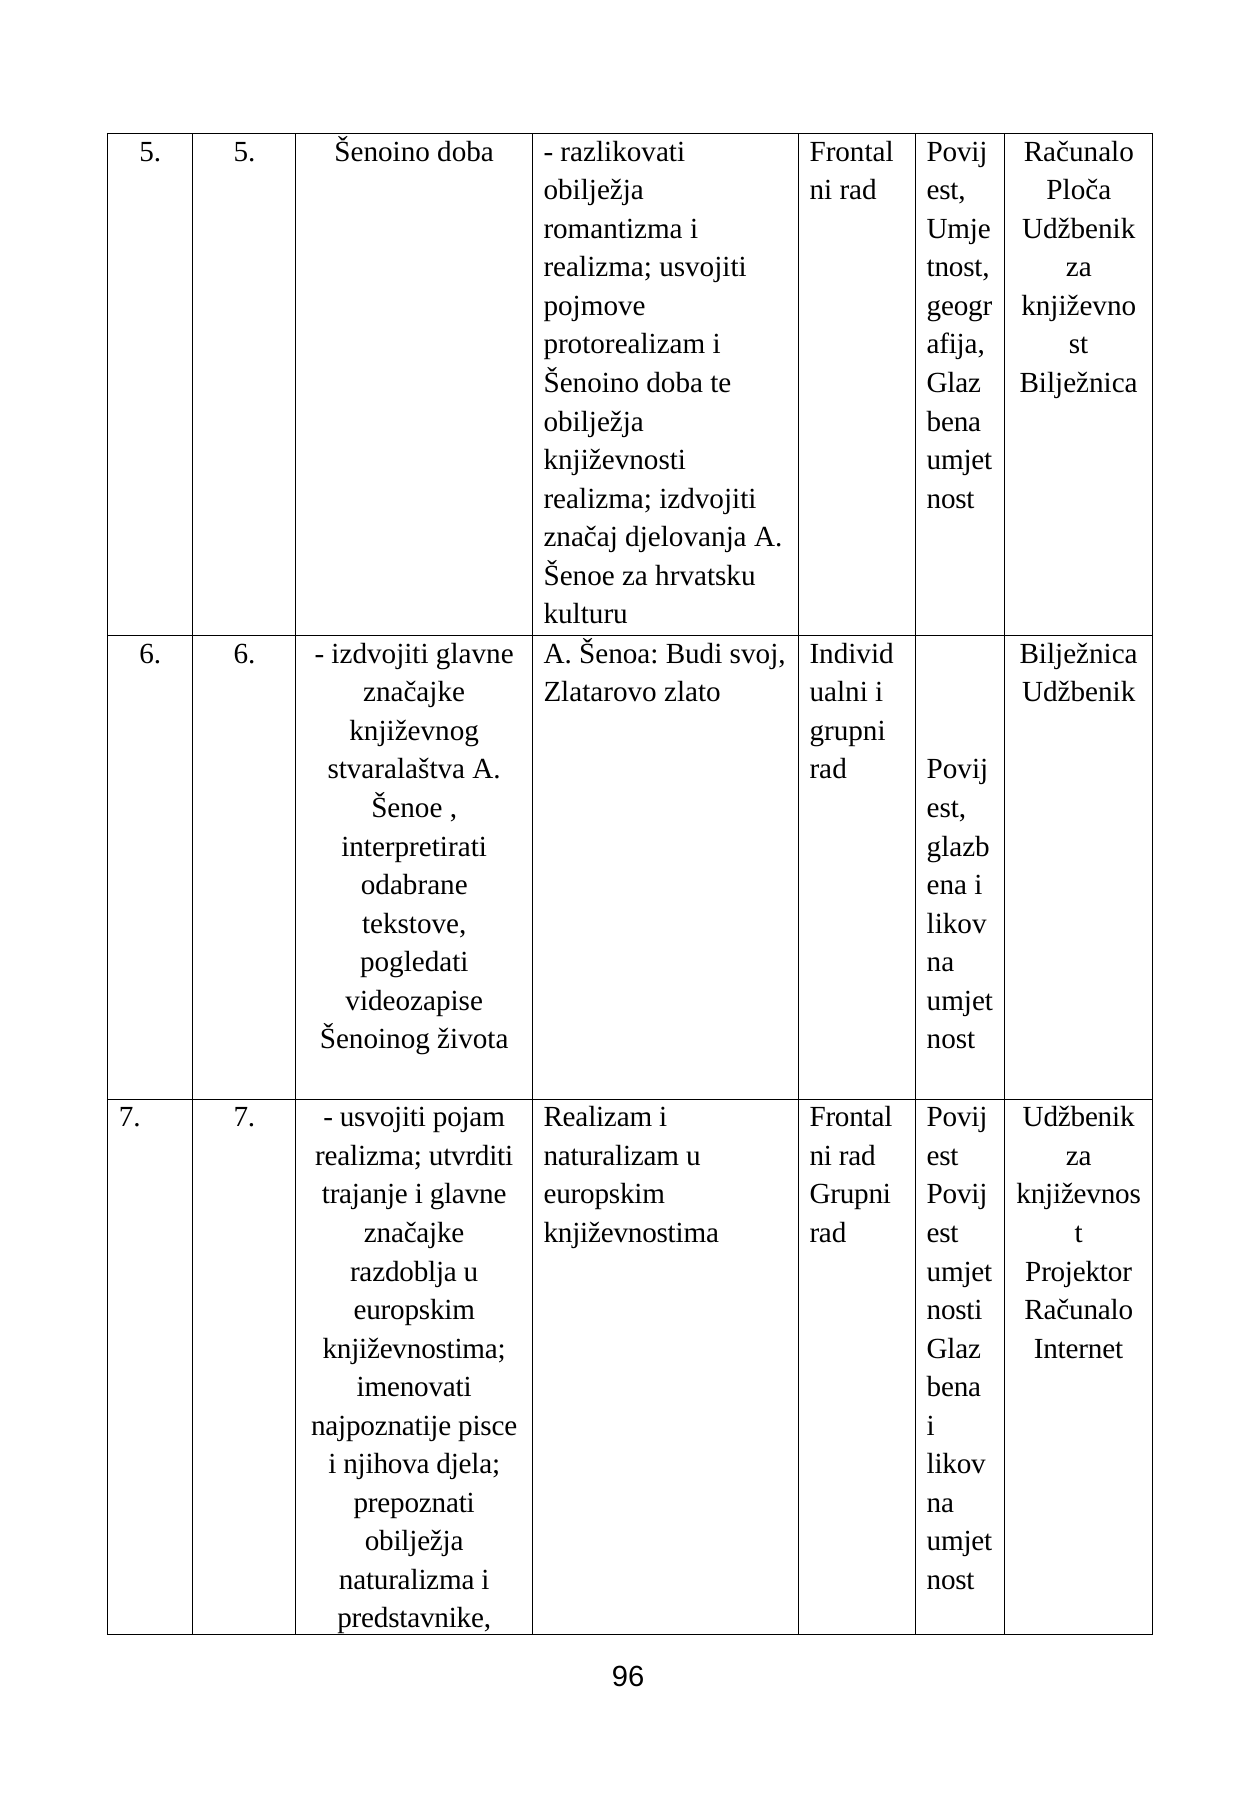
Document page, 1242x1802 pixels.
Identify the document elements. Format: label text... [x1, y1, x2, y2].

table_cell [533, 1100, 798, 1634]
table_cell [916, 1100, 1004, 1634]
table_cell 6. [108, 636, 192, 1098]
table_cell - razlikovati obilježja romantizma i realizma; usvojiti pojmove protorealizam i Šenoino doba te obilježja književnosti realizma; izdvojiti značaj djelovanja A. Šenoe za hrvatsku kulturu [533, 134, 798, 635]
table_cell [1005, 1100, 1152, 1634]
table_cell 7. [108, 1100, 192, 1634]
table_cell Bilježnica Udžbenik [1005, 636, 1152, 1098]
table_cell 5. [108, 134, 192, 635]
table_cell Računalo Ploča Udžbenik za književnost Bilježnica [1005, 134, 1152, 635]
table_cell Povijest, glazbena i likovna umjetnost [916, 636, 1004, 1098]
table_cell A. Šenoa: Budi svoj, Zlatarovo zlato [533, 636, 798, 1098]
table_cell Frontalni rad [799, 134, 915, 635]
table_cell - izdvojiti glavne značajke književnog stvaralaštva A. Šenoe , interpretirati odabrane tekstove, pogledati videozapise Šenoinog života [296, 636, 532, 1098]
table_cell Individualni i grupni rad [799, 636, 915, 1098]
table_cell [296, 1100, 532, 1634]
table_cell 7. [193, 1100, 295, 1634]
table_cell Šenoino doba [296, 134, 532, 635]
table_cell 6. [193, 636, 295, 1098]
table_cell Povijest, Umjetnost, geografija, Glazbena umjetnost [916, 134, 1004, 635]
table_cell 5. [193, 134, 295, 635]
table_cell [799, 1100, 915, 1634]
